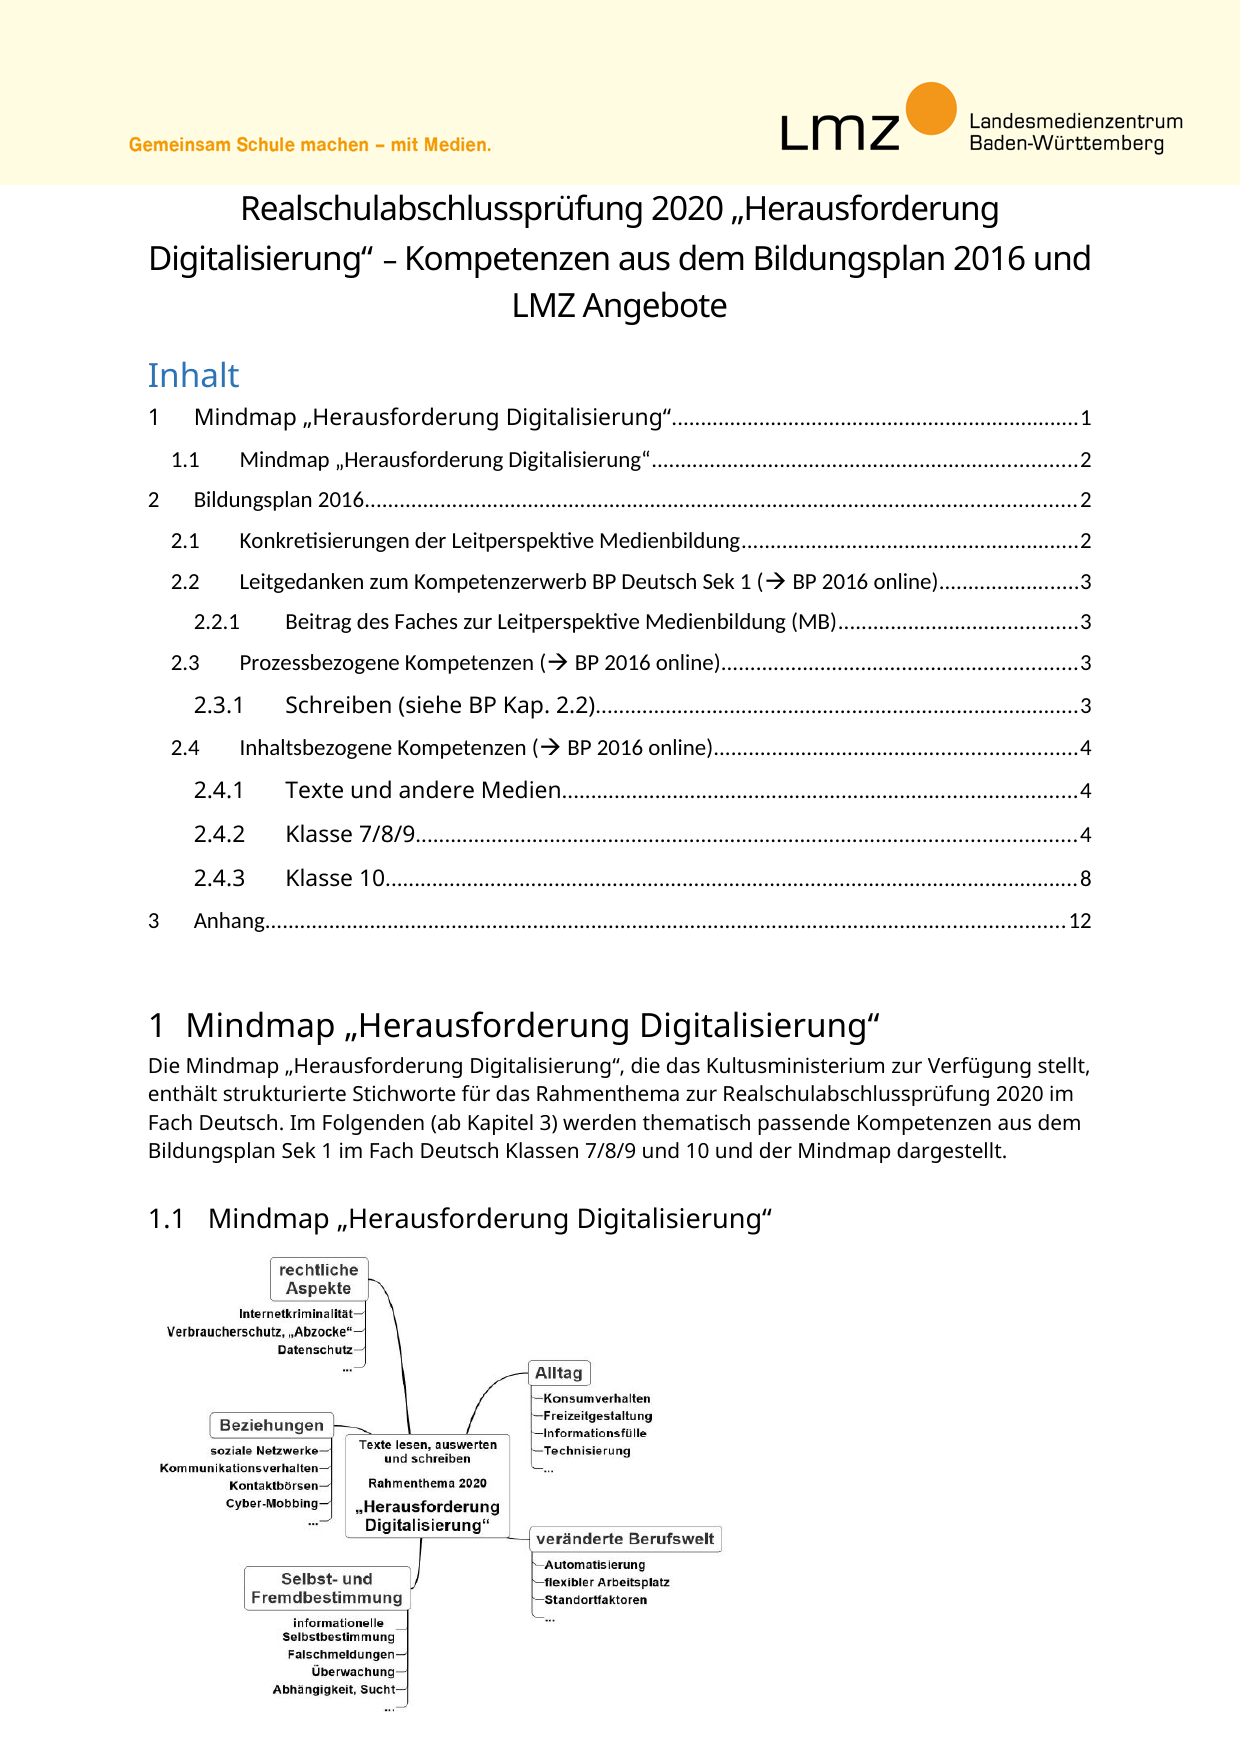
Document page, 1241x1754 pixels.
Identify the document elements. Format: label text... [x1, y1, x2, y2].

text Die Mindmap „Herausforderung Digitalisierung“, die das Kultusministerium zur Verfügung stellt, enthält strukturierte Stichworte für das Rahmenthema zur Realschulabschlussprüfung 2020 im Fach Deutsch. Im Folgenden (ab Kapitel 3) werden thematisch passende Kompetenzen aus dem Bildungsplan Sek 1 im Fach Deutsch Klassen 7/8/9 und 10 und der Mindmap dargestellt. [148, 1051, 1092, 1164]
subtitle Mindmap „Herausforderung Digitalisierung“ [148, 1200, 1092, 1237]
picture [0, 0, 1241, 185]
text Realschulabschlussprüfung 2020 „Herausforderung Digitalisierung“ – Kompetenzen aus dem Bildungsplan 2016 und LMZ Angebote [148, 118, 1092, 327]
picture [147, 1245, 730, 1716]
list Mindmap „Herausforderung Digitalisierung“ [148, 1002, 1092, 1047]
